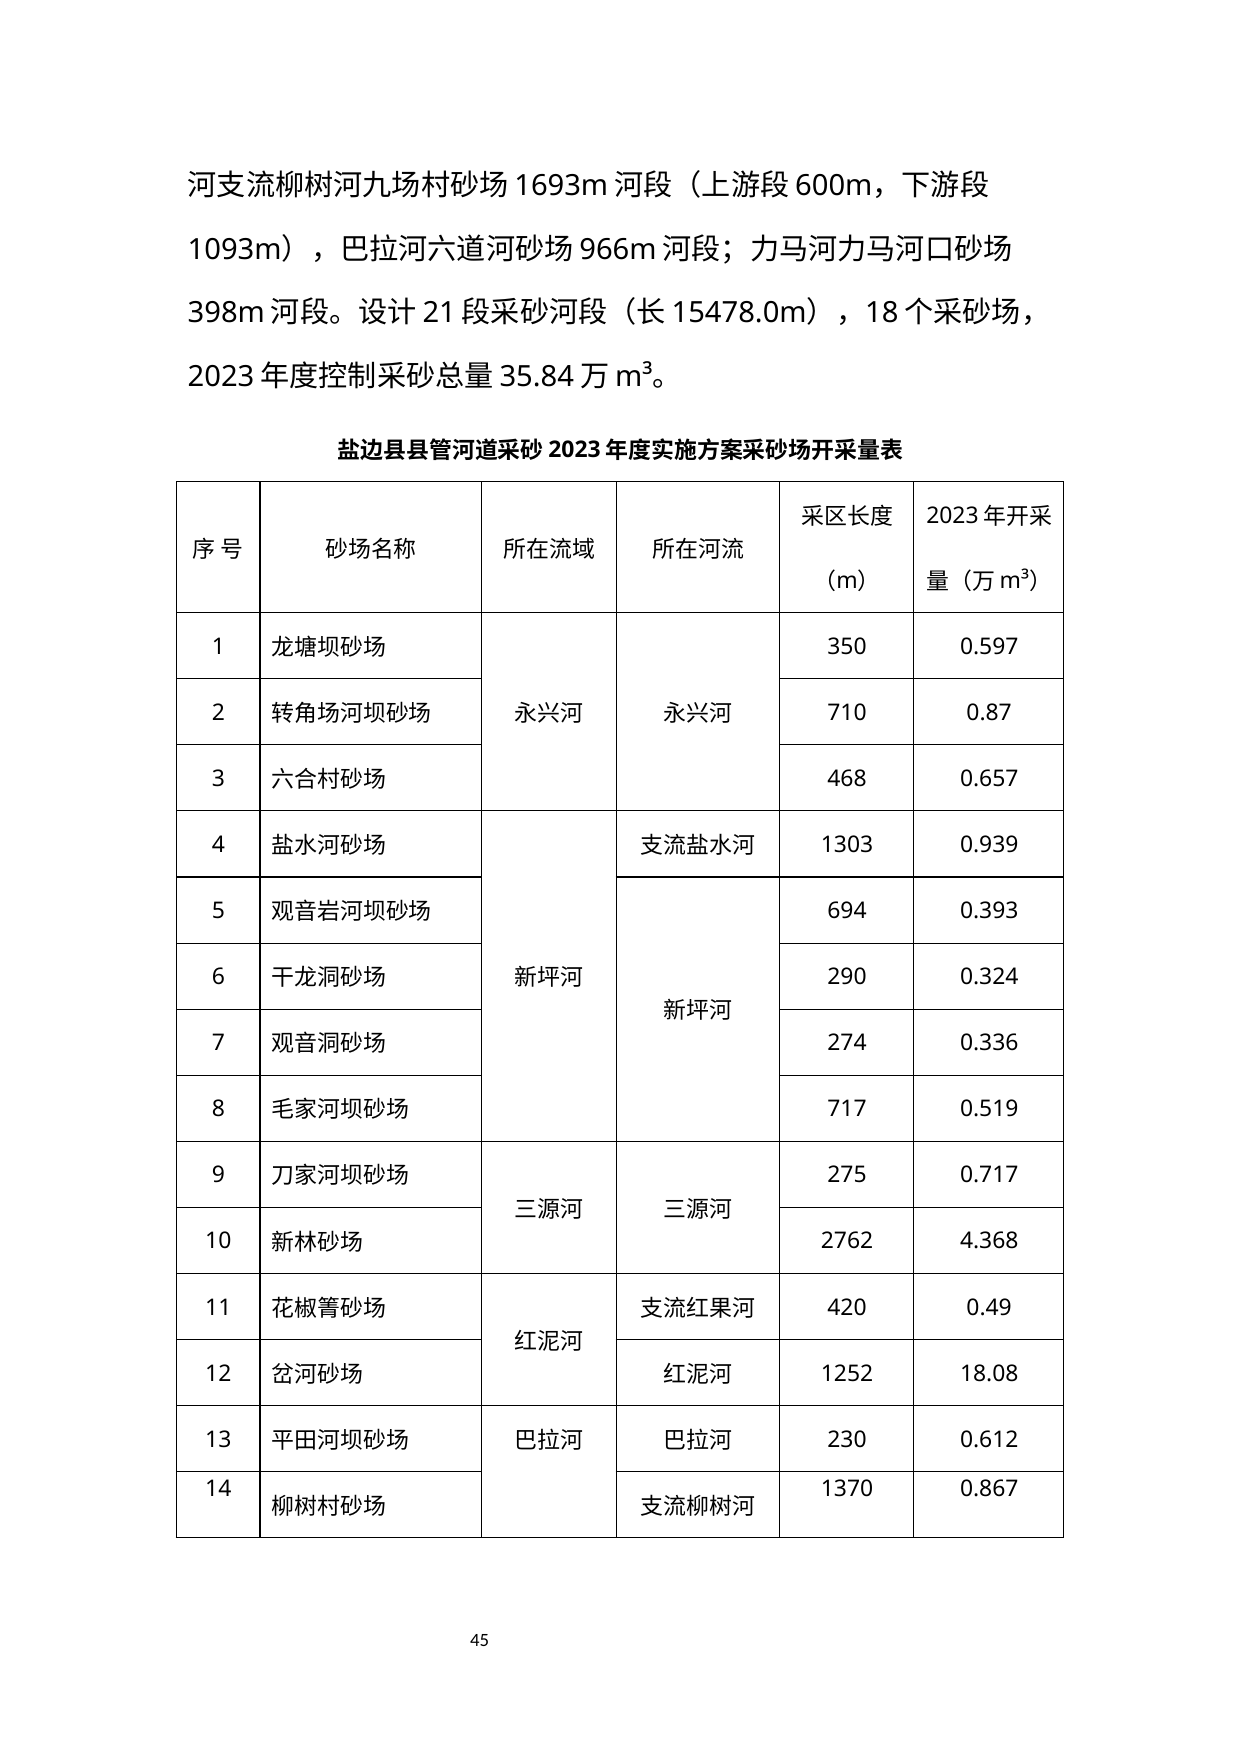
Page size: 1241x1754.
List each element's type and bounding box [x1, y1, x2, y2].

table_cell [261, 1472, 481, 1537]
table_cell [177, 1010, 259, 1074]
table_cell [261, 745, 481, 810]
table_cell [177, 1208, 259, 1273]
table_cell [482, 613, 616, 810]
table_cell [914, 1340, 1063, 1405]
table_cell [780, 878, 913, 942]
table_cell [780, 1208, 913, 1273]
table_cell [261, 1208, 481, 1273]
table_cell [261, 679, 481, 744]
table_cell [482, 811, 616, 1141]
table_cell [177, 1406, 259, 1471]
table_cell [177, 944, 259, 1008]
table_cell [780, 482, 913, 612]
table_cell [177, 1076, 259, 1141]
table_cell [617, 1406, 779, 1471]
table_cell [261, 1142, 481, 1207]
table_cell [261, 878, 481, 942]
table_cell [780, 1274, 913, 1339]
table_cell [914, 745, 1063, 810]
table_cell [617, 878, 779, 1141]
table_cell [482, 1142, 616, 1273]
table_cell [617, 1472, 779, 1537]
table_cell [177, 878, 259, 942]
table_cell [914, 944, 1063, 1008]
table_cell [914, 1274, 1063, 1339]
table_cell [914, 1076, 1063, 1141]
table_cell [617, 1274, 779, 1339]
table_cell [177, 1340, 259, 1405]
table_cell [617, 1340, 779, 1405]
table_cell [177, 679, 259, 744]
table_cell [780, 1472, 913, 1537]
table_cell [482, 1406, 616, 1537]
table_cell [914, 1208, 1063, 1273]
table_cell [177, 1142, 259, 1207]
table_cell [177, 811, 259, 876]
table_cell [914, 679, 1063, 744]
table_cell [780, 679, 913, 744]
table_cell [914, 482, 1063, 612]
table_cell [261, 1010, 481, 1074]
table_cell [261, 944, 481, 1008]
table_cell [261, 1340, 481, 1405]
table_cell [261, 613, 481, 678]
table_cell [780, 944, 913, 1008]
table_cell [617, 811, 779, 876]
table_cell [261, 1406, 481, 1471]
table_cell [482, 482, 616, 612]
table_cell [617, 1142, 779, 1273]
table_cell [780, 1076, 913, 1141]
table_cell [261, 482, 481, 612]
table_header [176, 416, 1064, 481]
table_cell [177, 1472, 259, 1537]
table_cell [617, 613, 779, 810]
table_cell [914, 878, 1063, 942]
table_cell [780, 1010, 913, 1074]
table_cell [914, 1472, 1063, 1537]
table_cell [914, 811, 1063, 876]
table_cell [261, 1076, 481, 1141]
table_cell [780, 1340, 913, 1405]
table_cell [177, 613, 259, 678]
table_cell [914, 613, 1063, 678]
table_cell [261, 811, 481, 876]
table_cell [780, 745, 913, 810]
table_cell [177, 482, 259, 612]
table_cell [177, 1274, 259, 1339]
text [187, 162, 1053, 395]
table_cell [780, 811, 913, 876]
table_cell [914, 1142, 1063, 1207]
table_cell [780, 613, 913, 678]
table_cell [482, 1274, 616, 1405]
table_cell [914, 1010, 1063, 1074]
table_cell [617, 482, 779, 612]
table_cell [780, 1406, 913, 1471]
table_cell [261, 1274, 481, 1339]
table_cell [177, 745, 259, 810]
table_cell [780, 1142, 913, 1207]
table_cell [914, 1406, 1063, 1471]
